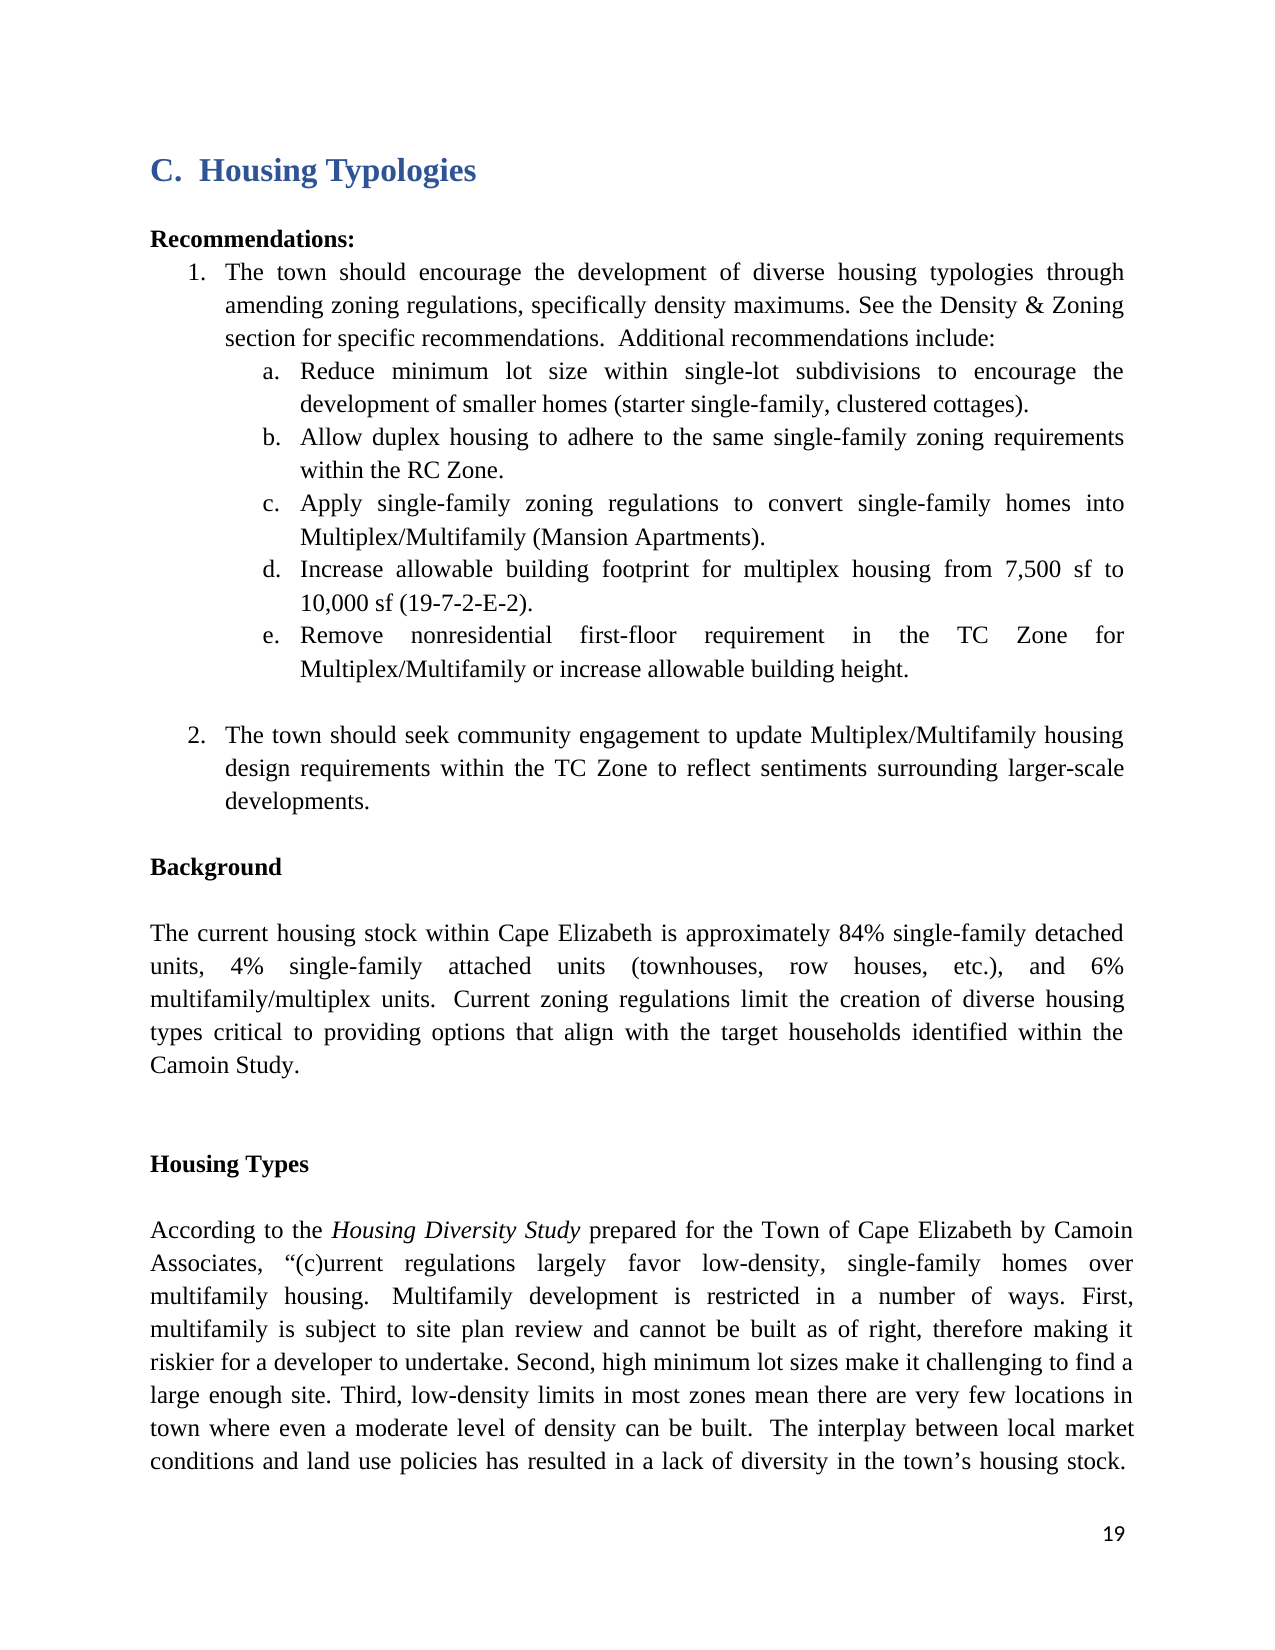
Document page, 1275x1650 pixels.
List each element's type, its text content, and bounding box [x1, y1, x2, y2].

list Increase allowable building footprint for multiplex housing from 7,500 sf to 10,000 sf (19-7-2-E-2). [262, 554, 1125, 616]
list Apply single-family zoning regulations to convert single-family homes into Multiplex/Multifamily (Mansion Apartments). [262, 488, 1125, 550]
text The current housing stock within Cape Elizabeth is approximately 84% single-family detached units, 4% single-family attached units (townhouses, row houses, etc.), and 6% multifamily/multiplex units. Current zoning regulations limit the creation of diverse housing types critical to providing options that align with the target households identified within the Camoin Study. [150, 918, 1125, 1079]
list Allow duplex housing to adhere to the same single-family zoning requirements within the RC Zone. [262, 422, 1125, 484]
list Reduce minimum lot size within single-lot subdivisions to encourage the development of smaller homes (starter single-family, clustered cottages). [262, 356, 1125, 418]
text Housing Types [150, 1149, 1125, 1178]
list Remove nonresidential first-floor requirement in the TC Zone for Multiplex/Multifamily or increase allowable building height. [262, 621, 1125, 682]
list The town should seek community engagement to update Multiplex/Multifamily housing design requirements within the TC Zone to reflect sentiments surrounding larger-scale developments. [187, 720, 1125, 814]
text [150, 1215, 1134, 1475]
text Background [150, 852, 1125, 881]
list The town should encourage the development of diverse housing typologies through amending zoning regulations, specifically density maximums. See the Density & Zoning section for specific recommendations. Additional recommendations include: [187, 257, 1125, 352]
text Recommendations: [150, 224, 1125, 253]
subtitle C. Housing Typologies [150, 150, 1125, 188]
